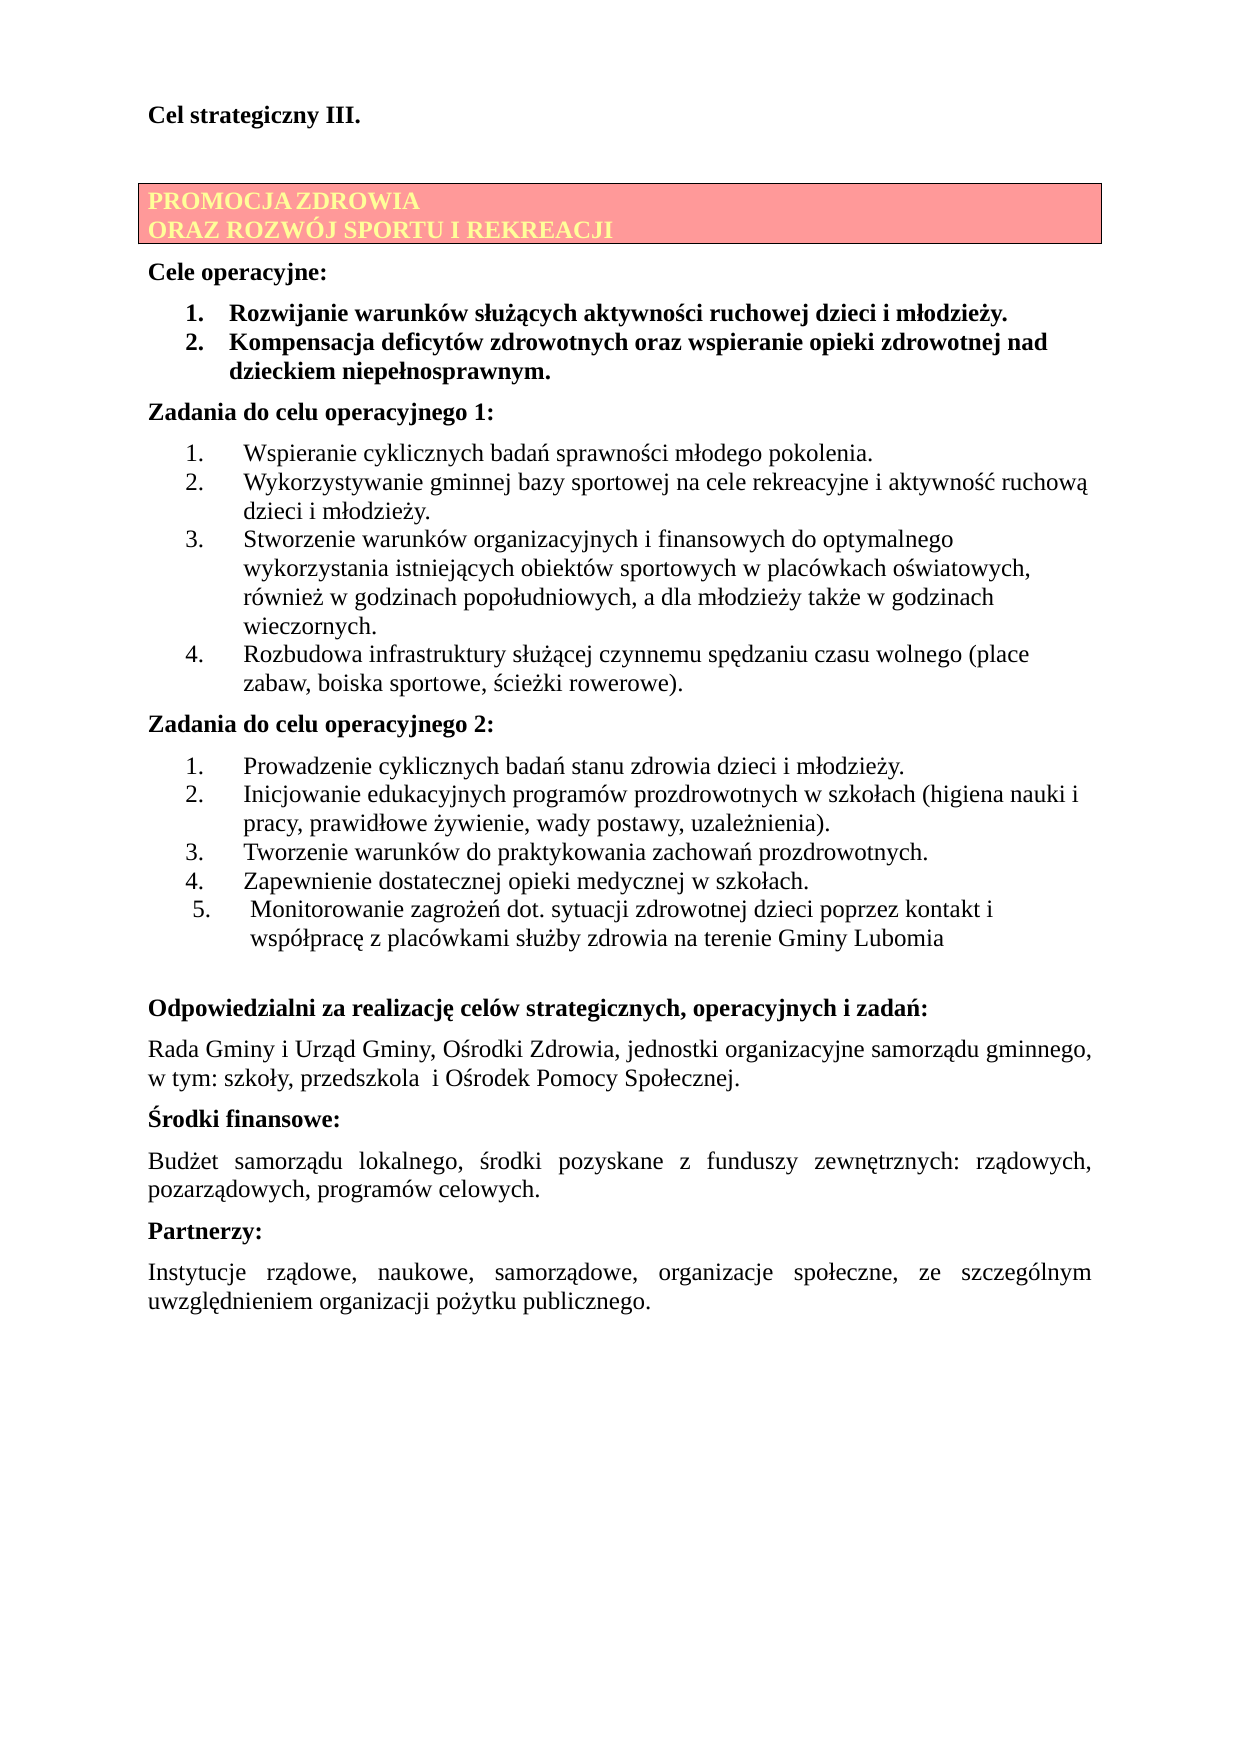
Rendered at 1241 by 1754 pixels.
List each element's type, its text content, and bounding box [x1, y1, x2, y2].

list Inicjowanie edukacyjnych programów prozdrowotnych w szkołach (higiena nauki i pracy, prawidłowe żywienie, wady postawy, uzależnienia). [185, 779, 1093, 837]
list Stworzenie warunków organizacyjnych i finansowych do optymalnego wykorzystania istniejących obiektów sportowych w placówkach oświatowych, również w godzinach popołudniowych, a dla młodzieży także w godzinach wieczornych. [185, 524, 1093, 639]
list Wspieranie cyklicznych badań sprawności młodego pokolenia. [185, 438, 1093, 467]
list Prowadzenie cyklicznych badań stanu zdrowia dzieci i młodzieży. [185, 751, 1093, 779]
list Kompensacja deficytów zdrowotnych oraz wspieranie opieki zdrowotnej nad dzieckiem niepełnosprawnym. [185, 327, 1093, 384]
text Cele operacyjne: [148, 257, 1093, 286]
list Wykorzystywanie gminnej bazy sportowej na cele rekreacyjne i aktywność ruchową dzieci i młodzieży. [185, 467, 1093, 524]
list Rozbudowa infrastruktury służącej czynnemu spędzaniu czasu wolnego (place zabaw, boiska sportowe, ścieżki rowerowe). [185, 639, 1093, 697]
text Cel strategiczny III. [148, 100, 1093, 129]
text Partnerzy: [148, 1216, 1093, 1244]
text Rada Gminy i Urząd Gminy, Ośrodki Zdrowia, jednostki organizacyjne samorządu gminnego, w tym: szkoły, przedszkola i Ośrodek Pomocy Społecznej. [148, 1034, 1093, 1092]
text Zadania do celu operacyjnego 2: [148, 709, 1093, 738]
text Instytucje rządowe, naukowe, samorządowe, organizacje społeczne, ze szczególnym uwzględnieniem organizacji pożytku publicznego. [148, 1257, 1093, 1314]
list Tworzenie warunków do praktykowania zachowań prozdrowotnych. [185, 837, 1093, 866]
list Monitorowanie zagrożeń dot. sytuacji zdrowotnej dzieci poprzez kontakt i współpracę z placówkami służby zdrowia na terenie Gminy Lubomia [192, 894, 1093, 952]
text Budżet samorządu lokalnego, środki pozyskane z funduszy zewnętrznych: rządowych, pozarządowych, programów celowych. [148, 1146, 1093, 1203]
list Rozwijanie warunków służących aktywności ruchowej dzieci i młodzieży. [185, 298, 1093, 327]
list Zapewnienie dostatecznej opieki medycznej w szkołach. [185, 866, 1093, 894]
text Odpowiedzialni za realizację celów strategicznych, operacyjnych i zadań: [148, 993, 1093, 1022]
text Środki finansowe: [148, 1104, 1093, 1133]
text PROMOCJa ZDROWIA ORAZ ROZWÓJ SPORTU I REKREACJI [139, 184, 1101, 243]
text Zadania do celu operacyjnego 1: [148, 397, 1093, 426]
